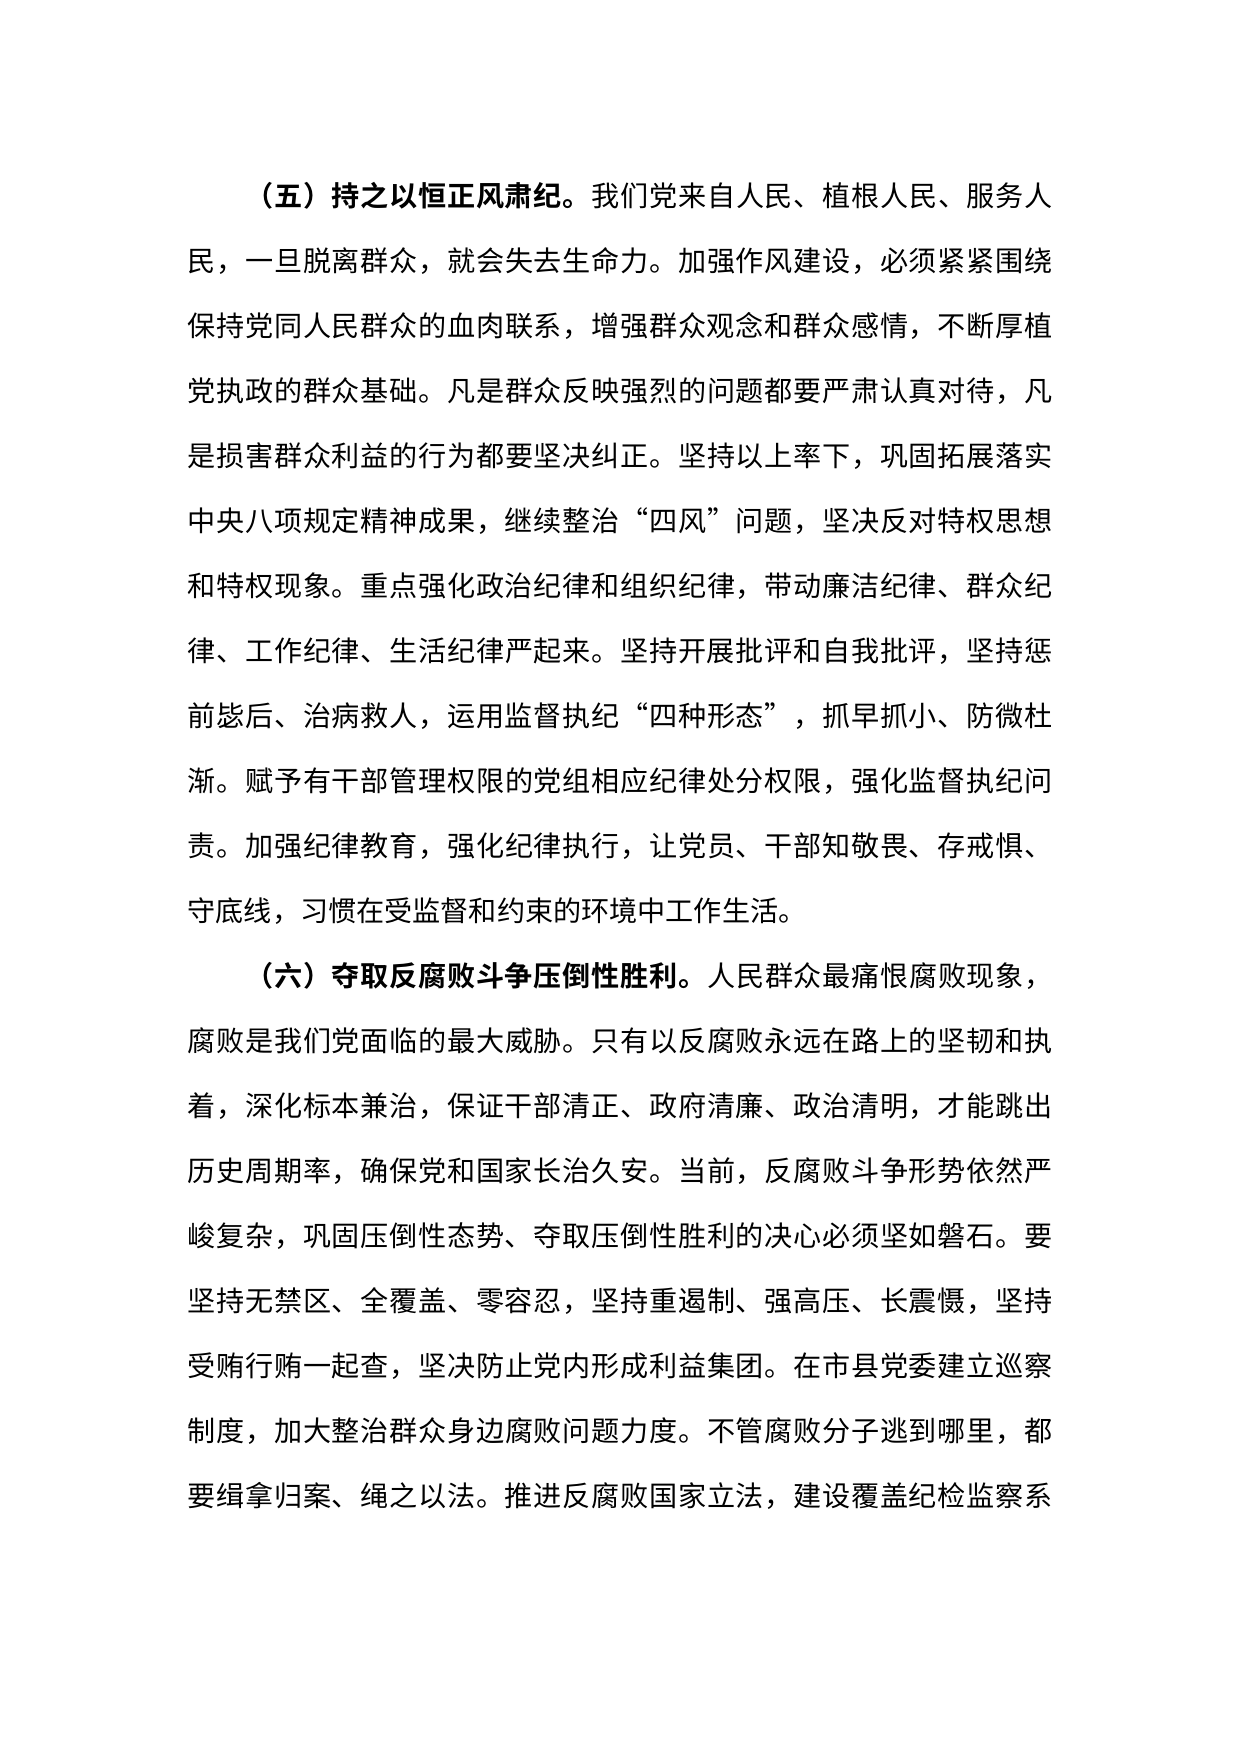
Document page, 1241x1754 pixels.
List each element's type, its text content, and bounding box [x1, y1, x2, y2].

text （五）持之以恒正风肃纪。我们党来自人民、植根人民、服务人民，一旦脱离群众，就会失去生命力。加强作风建设，必须紧紧围绕保持党同人民群众的血肉联系，增强群众观念和群众感情，不断厚植党执政的群众基础。凡是群众反映强烈的问题都要严肃认真对待，凡是损害群众利益的行为都要坚决纠正。坚持以上率下，巩固拓展落实中央八项规定精神成果，继续整治“四风”问题，坚决反对特权思想和特权现象。重点强化政治纪律和组织纪律，带动廉洁纪律、群众纪律、工作纪律、生活纪律严起来。坚持开展批评和自我批评，坚持惩前毖后、治病救人，运用监督执纪“四种形态”，抓早抓小、防微杜渐。赋予有干部管理权限的党组相应纪律处分权限，强化监督执纪问责。加强纪律教育，强化纪律执行，让党员、干部知敬畏、存戒惧、守底线，习惯在受监督和约束的环境中工作生活。 [187, 162, 1053, 942]
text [187, 942, 1053, 1527]
